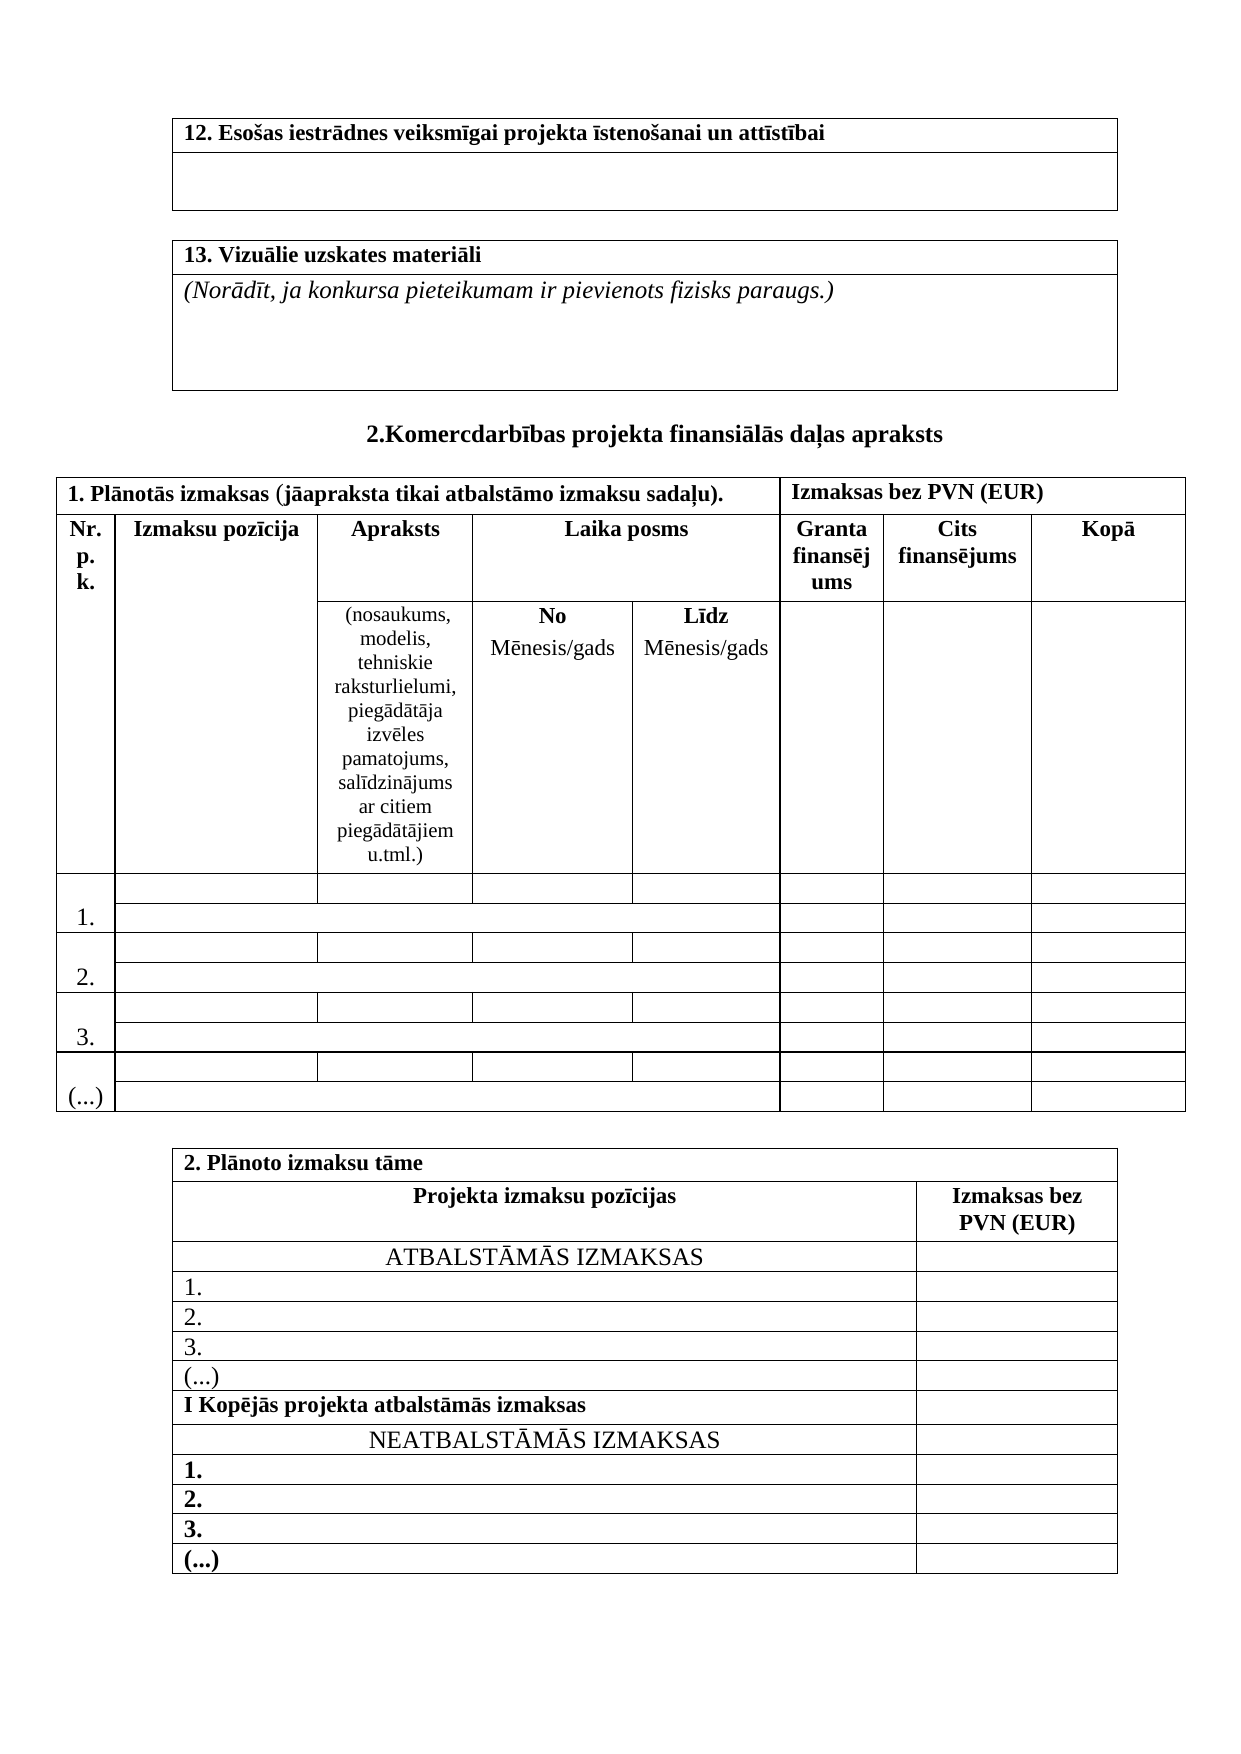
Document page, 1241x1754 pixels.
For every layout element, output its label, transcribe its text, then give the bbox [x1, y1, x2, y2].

table_cell [884, 933, 1031, 962]
table_cell [781, 1053, 883, 1081]
table_cell [917, 1544, 1117, 1573]
table_cell Līdz Mēnesis/gads [633, 602, 779, 873]
table_cell [884, 904, 1031, 932]
table_cell [473, 874, 632, 902]
table_cell [917, 1332, 1117, 1360]
table_cell [781, 874, 883, 902]
table_cell [116, 933, 317, 962]
table_cell 3. [173, 1514, 916, 1543]
table_cell [116, 963, 779, 992]
table_cell [884, 602, 1031, 873]
table_cell [318, 1053, 472, 1081]
table_cell [633, 1053, 779, 1081]
table_cell [1032, 933, 1185, 962]
table_header 13. Vizuālie uzskates materiāli [173, 241, 1117, 274]
table_cell [473, 993, 632, 1022]
table_cell No Mēnesis/gads [473, 602, 632, 873]
table_cell [116, 1023, 779, 1051]
table_header 1. Plānotās izmaksas (jāapraksta tikai atbalstāmo izmaksu sadaļu). [57, 478, 779, 514]
table_cell [884, 1082, 1031, 1111]
table_cell [633, 874, 779, 902]
table_cell Apraksts [318, 515, 472, 601]
table_cell [781, 904, 883, 932]
table_cell [917, 1272, 1117, 1301]
table_cell [917, 1391, 1117, 1424]
table_cell [884, 874, 1031, 902]
table_cell [473, 933, 632, 962]
table_cell [116, 1053, 317, 1081]
table_cell (Norādīt, ja konkursa pieteikumam ir pievienots fizisks paraugs.) [173, 275, 1117, 390]
table_cell (...) [173, 1544, 916, 1573]
table_cell [116, 1082, 779, 1111]
table_cell [884, 1053, 1031, 1081]
table_cell (...) [57, 1053, 114, 1111]
table_cell [633, 933, 779, 962]
table_cell [884, 1023, 1031, 1051]
table_cell [781, 993, 883, 1022]
table_header Izmaksas bez PVN (EUR) [781, 478, 1185, 514]
table_cell [781, 1023, 883, 1051]
table_cell 3. [57, 993, 114, 1051]
table_cell Izmaksu pozīcija [116, 515, 317, 873]
table_cell 2. [173, 1302, 916, 1331]
table_cell Nr. p. k. [57, 515, 114, 873]
table_cell ATBALSTĀMĀS IZMAKSAS [173, 1242, 916, 1271]
table_cell [781, 963, 883, 992]
table_cell [781, 602, 883, 873]
table_cell [917, 1302, 1117, 1331]
table_cell [318, 993, 472, 1022]
table_cell [917, 1425, 1117, 1454]
table_cell 2. [57, 933, 114, 992]
table_cell [318, 874, 472, 902]
table_cell [633, 993, 779, 1022]
table_cell I Kopējās projekta atbalstāmās izmaksas [173, 1391, 916, 1424]
table_cell [884, 963, 1031, 992]
table_cell Granta finansējums [781, 515, 883, 601]
table_cell [1032, 602, 1185, 873]
table_cell [173, 153, 1117, 210]
table_cell Projekta izmaksu pozīcijas [173, 1182, 916, 1241]
table_cell [781, 1082, 883, 1111]
table_cell [473, 1053, 632, 1081]
table_cell [917, 1455, 1117, 1483]
table_cell [1032, 993, 1185, 1022]
table_cell [1032, 1053, 1185, 1081]
table_cell [1032, 1023, 1185, 1051]
text 2.Komercdarbības projekta finansiālās daļas apraksts [187, 419, 1122, 448]
table_cell (...) [173, 1361, 916, 1390]
table_cell [116, 904, 779, 932]
table_cell 1. [57, 874, 114, 932]
table_cell Laika posms [473, 515, 779, 601]
table_cell 1. [173, 1455, 916, 1483]
table_header 2. Plānoto izmaksu tāme [173, 1149, 1117, 1181]
table_cell [318, 933, 472, 962]
table_cell [884, 993, 1031, 1022]
table_cell Kopā [1032, 515, 1185, 601]
table_cell [116, 874, 317, 902]
table_cell [1032, 874, 1185, 902]
table_cell Izmaksas bez PVN (EUR) [917, 1182, 1117, 1241]
table_cell [1032, 963, 1185, 992]
table_cell Cits finansējums [884, 515, 1031, 601]
table_cell [917, 1361, 1117, 1390]
table_cell 3. [173, 1332, 916, 1360]
table_cell [1032, 1082, 1185, 1111]
table_cell [116, 993, 317, 1022]
table_cell (nosaukums, modelis, tehniskie raksturlielumi, piegādātāja izvēles pamatojums, salīdzinājums ar citiem piegādātājiem u.tml.) [318, 602, 472, 873]
table_cell [917, 1242, 1117, 1271]
table_cell [781, 933, 883, 962]
table_cell [1032, 904, 1185, 932]
table_cell [917, 1485, 1117, 1513]
table_cell 1. [173, 1272, 916, 1301]
table_cell NEATBALSTĀMĀS IZMAKSAS [173, 1425, 916, 1454]
table_cell [917, 1514, 1117, 1543]
table_cell 2. [173, 1485, 916, 1513]
table_header 12. Esošas iestrādnes veiksmīgai projekta īstenošanai un attīstībai [173, 119, 1117, 152]
